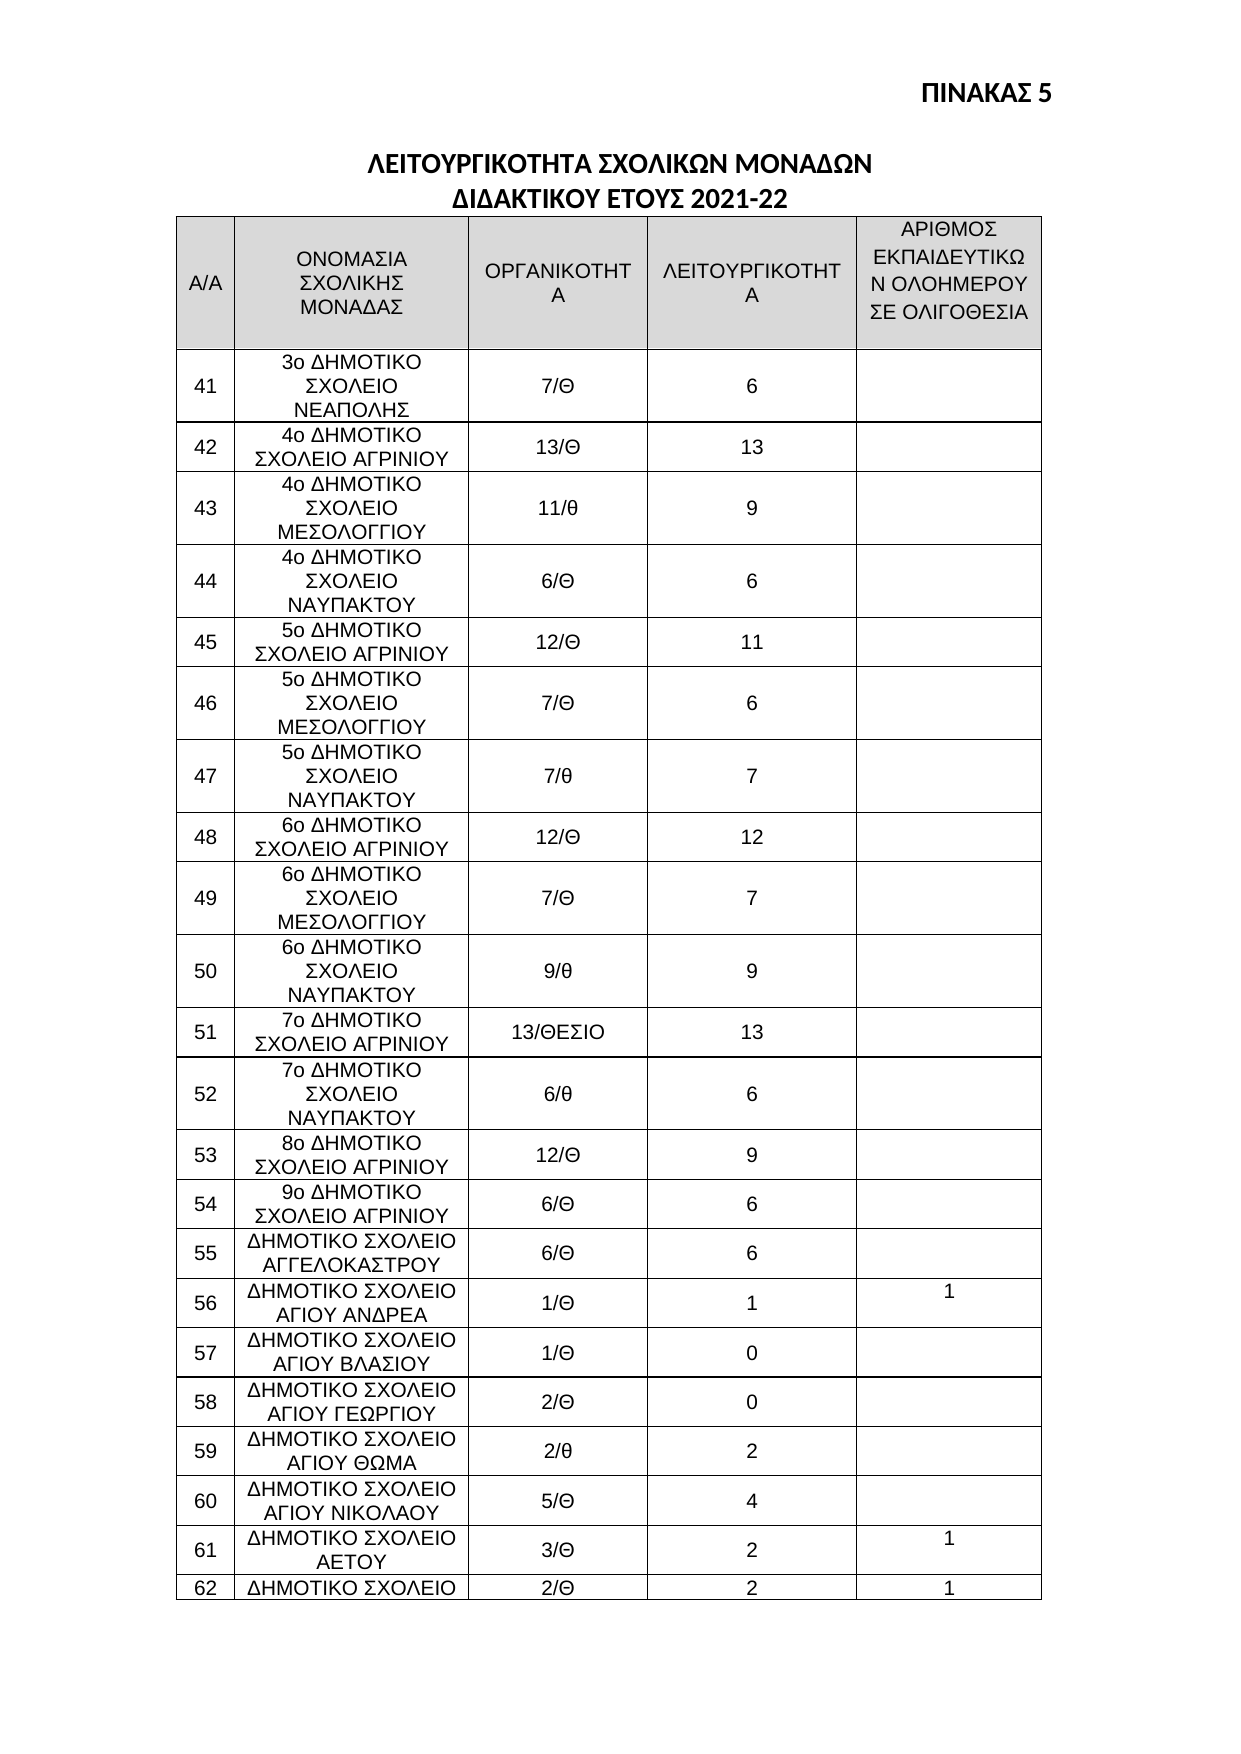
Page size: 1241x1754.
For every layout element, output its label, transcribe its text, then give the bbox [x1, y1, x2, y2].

table_cell 6/θ [469, 1058, 647, 1129]
table_cell 6 [648, 667, 856, 739]
table_cell 1 [857, 1526, 1041, 1574]
table_cell [857, 1476, 1041, 1524]
table_cell 13/ΘΕΣΙΟ [469, 1008, 647, 1056]
table_cell ΔΗΜΟΤΙΚΟ ΣΧΟΛΕΙΟ ΑΜΟΡΓΙΑΝΩΝ [235, 1575, 468, 1599]
table_cell 42 [177, 423, 234, 471]
table_cell 13 [648, 423, 856, 471]
table_cell 7/Θ [469, 350, 647, 421]
table_cell 1 [648, 1279, 856, 1327]
table_cell ΔΗΜΟΤΙΚΟ ΣΧΟΛΕΙΟ ΑΓΙΟΥ ΘΩΜΑ [235, 1427, 468, 1475]
table_cell [857, 1328, 1041, 1376]
table_cell 2 [648, 1427, 856, 1475]
table_cell 6 [648, 1058, 856, 1129]
table_cell 13/Θ [469, 423, 647, 471]
table_cell 58 [177, 1378, 234, 1426]
table_cell 57 [177, 1328, 234, 1376]
table_cell 5ο ΔΗΜΟΤΙΚΟ ΣΧΟΛΕΙΟ ΜΕΣΟΛΟΓΓΙΟΥ [235, 667, 468, 739]
table_cell ΔΗΜΟΤΙΚΟ ΣΧΟΛΕΙΟ ΑΓΓΕΛΟΚΑΣΤΡΟΥ [235, 1229, 468, 1277]
table_cell [857, 813, 1041, 861]
table_cell 2/Θ [469, 1575, 647, 1599]
table_cell [857, 667, 1041, 739]
table_cell [857, 862, 1041, 934]
table_cell 6/Θ [469, 1229, 647, 1277]
table_cell [857, 1130, 1041, 1179]
table_cell 9 [648, 935, 856, 1007]
table_header ΟΡΓΑΝΙΚΟΤΗΤΑ [469, 217, 647, 348]
table_cell ΔΗΜΟΤΙΚΟ ΣΧΟΛΕΙΟ ΑΓΙΟΥ ΒΛΑΣΙΟΥ [235, 1328, 468, 1376]
table_cell [857, 1180, 1041, 1228]
table_cell 7/θ [469, 740, 647, 812]
table_cell 48 [177, 813, 234, 861]
table_cell 2/θ [469, 1427, 647, 1475]
table_cell 4 [648, 1476, 856, 1524]
table_cell [857, 740, 1041, 812]
table_header ΑΡΙΘΜΟΣ ΕΚΠΑΙΔΕΥΤΙΚΩΝ ΟΛΟΗΜΕΡΟΥ ΣΕ ΟΛΙΓΟΘΕΣΙΑ [857, 217, 1041, 348]
table_cell 0 [648, 1328, 856, 1376]
table_cell [857, 1378, 1041, 1426]
table_cell 12/Θ [469, 618, 647, 666]
table_cell [857, 1058, 1041, 1129]
table_cell 4o ΔΗΜΟΤΙΚΟ ΣΧΟΛΕΙΟ ΑΓΡΙΝΙΟΥ [235, 423, 468, 471]
table_cell 11 [648, 618, 856, 666]
table_cell 7ο ΔΗΜΟΤΙΚΟ ΣΧΟΛΕΙΟ ΝΑΥΠΑΚΤΟΥ [235, 1058, 468, 1129]
table_cell 1/Θ [469, 1279, 647, 1327]
table_cell [857, 472, 1041, 544]
table_cell 54 [177, 1180, 234, 1228]
table_cell 2 [648, 1575, 856, 1599]
table_cell 3/Θ [469, 1526, 647, 1574]
table_cell 12/Θ [469, 813, 647, 861]
table_cell 50 [177, 935, 234, 1007]
table_cell 61 [177, 1526, 234, 1574]
table_header Α/Α [177, 217, 234, 348]
table_cell 2/Θ [469, 1378, 647, 1426]
table_cell 8ο ΔΗΜΟΤΙΚΟ ΣΧΟΛΕΙΟ ΑΓΡΙΝΙΟΥ [235, 1130, 468, 1179]
table_cell 46 [177, 667, 234, 739]
table_cell 13 [648, 1008, 856, 1056]
table_cell [857, 1008, 1041, 1056]
table_cell 44 [177, 545, 234, 617]
table_cell [857, 423, 1041, 471]
table_cell 4ο ΔΗΜΟΤΙΚΟ ΣΧΟΛΕΙΟ ΜΕΣΟΛΟΓΓΙΟΥ [235, 472, 468, 544]
table_cell 53 [177, 1130, 234, 1179]
table_cell 59 [177, 1427, 234, 1475]
table_cell 6/Θ [469, 1180, 647, 1228]
table_cell 7/Θ [469, 667, 647, 739]
table_cell 43 [177, 472, 234, 544]
table_header ΛΕΙΤΟΥΡΓΙΚΟΤΗΤΑ [648, 217, 856, 348]
table_cell ΔΗΜΟΤΙΚΟ ΣΧΟΛΕΙΟ ΑΓΙΟΥ ΝΙΚΟΛΑΟΥ [235, 1476, 468, 1524]
table_cell ΔΗΜΟΤΙΚΟ ΣΧΟΛΕΙΟ ΑΓΙΟΥ ΓΕΩΡΓΙΟΥ [235, 1378, 468, 1426]
table_cell 51 [177, 1008, 234, 1056]
table_cell 45 [177, 618, 234, 666]
table_cell 4ο ΔΗΜΟΤΙΚΟ ΣΧΟΛΕΙΟ ΝΑΥΠΑΚΤΟΥ [235, 545, 468, 617]
table_cell 1/Θ [469, 1328, 647, 1376]
table_cell 6ο ΔΗΜΟΤΙΚΟ ΣΧΟΛΕΙΟ ΝΑΥΠΑΚΤΟΥ [235, 935, 468, 1007]
table_cell 60 [177, 1476, 234, 1524]
table_cell 9ο ΔΗΜΟΤΙΚΟ ΣΧΟΛΕΙΟ ΑΓΡΙΝΙΟΥ [235, 1180, 468, 1228]
table_cell 1 [857, 1279, 1041, 1327]
table_cell [857, 1427, 1041, 1475]
table_cell 12 [648, 813, 856, 861]
table_cell [857, 545, 1041, 617]
table_cell 9 [648, 472, 856, 544]
table_cell 12/Θ [469, 1130, 647, 1179]
table_cell 6ο ΔΗΜΟΤΙΚΟ ΣΧΟΛΕΙΟ ΜΕΣΟΛΟΓΓΙΟΥ [235, 862, 468, 934]
table_cell 5ο ΔΗΜΟΤΙΚΟ ΣΧΟΛΕΙΟ ΝΑΥΠΑΚΤΟΥ [235, 740, 468, 812]
table_cell 6/Θ [469, 545, 647, 617]
table_cell 11/θ [469, 472, 647, 544]
table_cell 7ο ΔΗΜΟΤΙΚΟ ΣΧΟΛΕΙΟ ΑΓΡΙΝΙΟΥ [235, 1008, 468, 1056]
table_cell 55 [177, 1229, 234, 1277]
table_cell 56 [177, 1279, 234, 1327]
table_cell 9 [648, 1130, 856, 1179]
table_cell 49 [177, 862, 234, 934]
table_cell 5ο ΔΗΜΟΤΙΚΟ ΣΧΟΛΕΙΟ ΑΓΡΙΝΙΟΥ [235, 618, 468, 666]
table_cell 9/θ [469, 935, 647, 1007]
table_cell [857, 1229, 1041, 1277]
table_cell 7/Θ [469, 862, 647, 934]
table_cell 3ο ΔΗΜΟΤΙΚΟ ΣΧΟΛΕΙΟ ΝΕΑΠΟΛΗΣ [235, 350, 468, 421]
table_cell 6 [648, 545, 856, 617]
table_cell 6 [648, 1180, 856, 1228]
table_cell 2 [648, 1526, 856, 1574]
table_cell [857, 350, 1041, 421]
table_cell 7 [648, 862, 856, 934]
table_cell 7 [648, 740, 856, 812]
table_cell 62 [177, 1575, 234, 1599]
table_cell ΔΗΜΟΤΙΚΟ ΣΧΟΛΕΙΟ ΑΓΙΟΥ ΑΝΔΡΕΑ [235, 1279, 468, 1327]
table_cell 6ο ΔΗΜΟΤΙΚΟ ΣΧΟΛΕΙΟ ΑΓΡΙΝΙΟΥ [235, 813, 468, 861]
table_cell 47 [177, 740, 234, 812]
table_cell [857, 618, 1041, 666]
table_cell 1 [857, 1575, 1041, 1599]
table_header ΟΝΟΜΑΣΙΑ ΣΧΟΛΙΚΗΣ ΜΟΝΑΔΑΣ [235, 217, 468, 348]
table_cell ΔΗΜΟΤΙΚΟ ΣΧΟΛΕΙΟ ΑΕΤΟΥ [235, 1526, 468, 1574]
table_cell 6 [648, 1229, 856, 1277]
table_cell 0 [648, 1378, 856, 1426]
table_cell 5/Θ [469, 1476, 647, 1524]
table_cell [857, 935, 1041, 1007]
table_cell 6 [648, 350, 856, 421]
table_cell 52 [177, 1058, 234, 1129]
table_cell 41 [177, 350, 234, 421]
